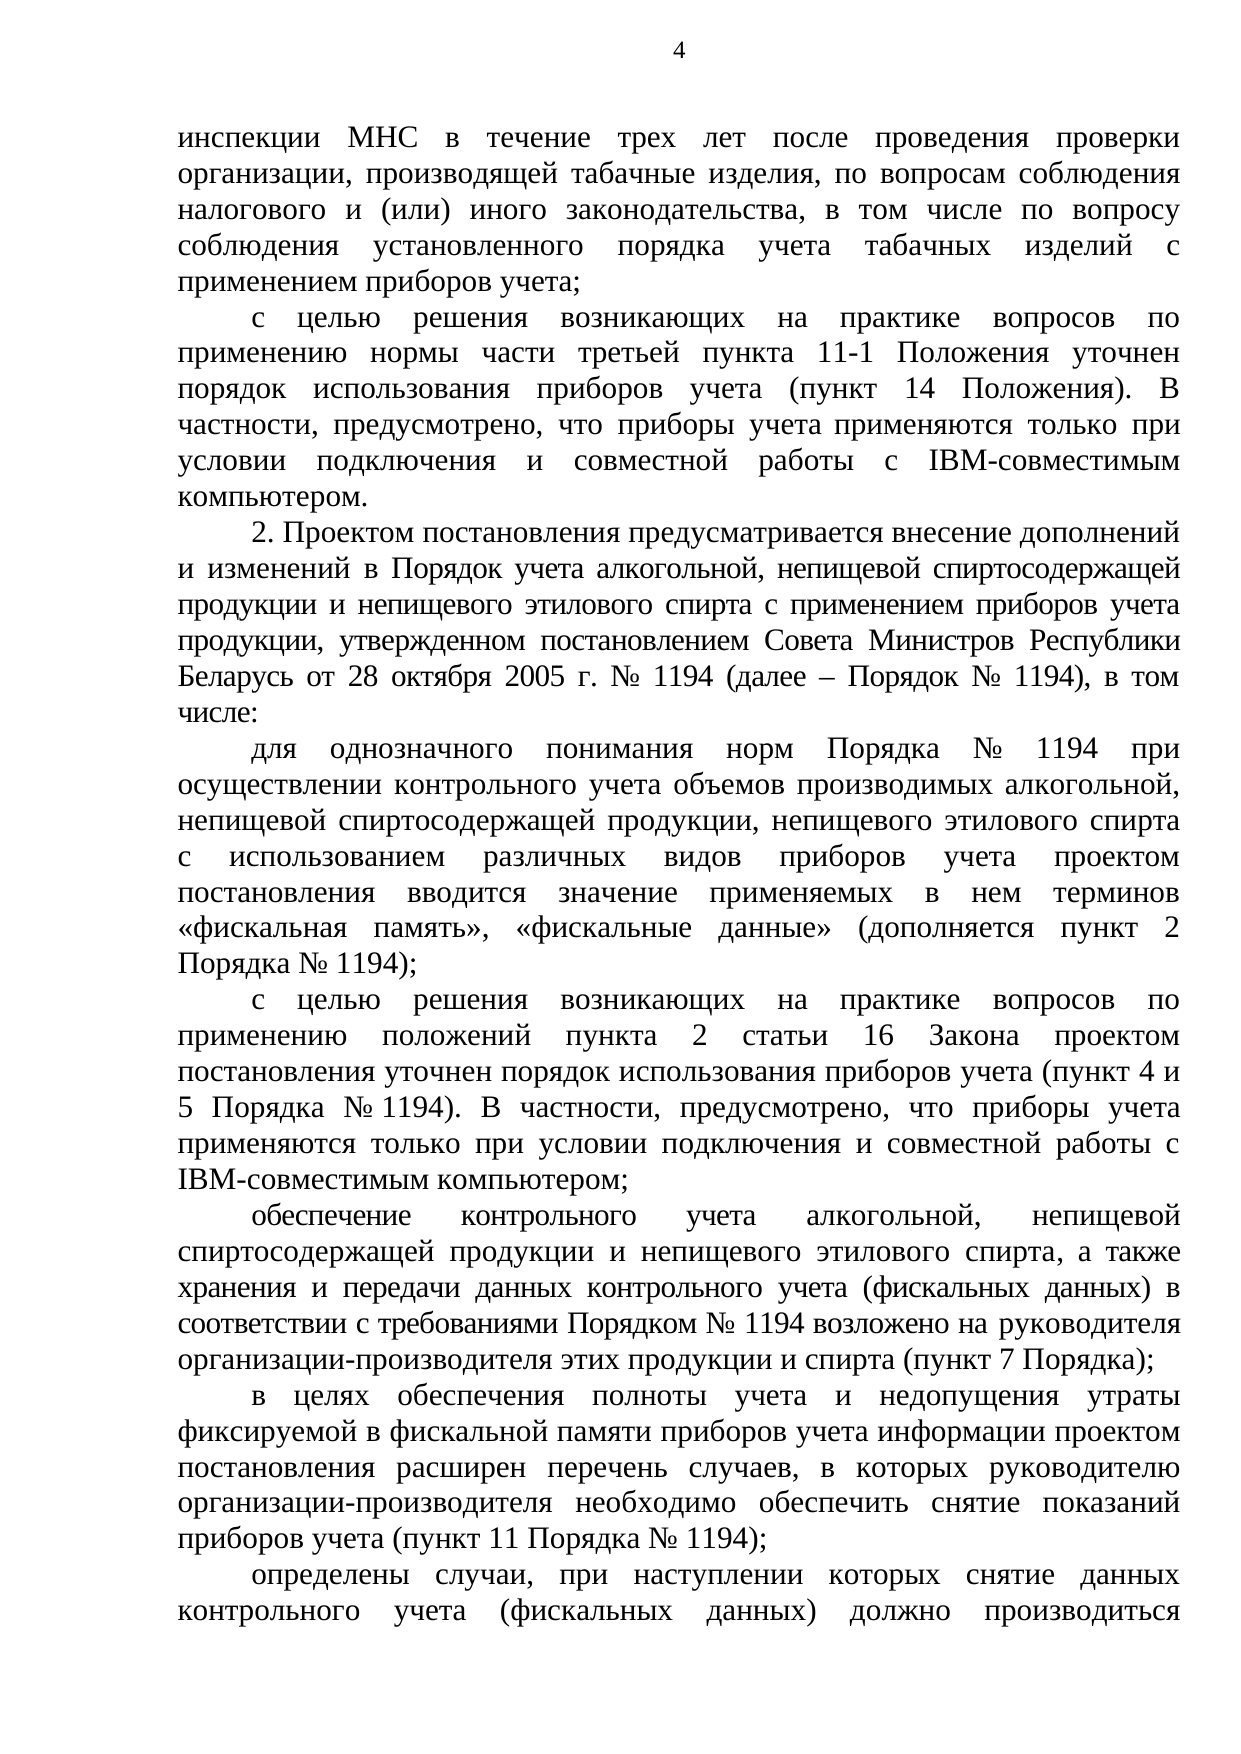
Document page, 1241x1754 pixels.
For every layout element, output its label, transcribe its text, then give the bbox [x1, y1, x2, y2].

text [177, 118, 1181, 298]
text с целью решения возникающих на практике вопросов по применению нормы части третьей пункта 11-1 Положения уточнен порядок использования приборов учета (пункт 14 Положения). В частности, предусмотрено, что приборы учета применяются только при условии подключения и совместной работы с IBM-совместимым компьютером. [177, 298, 1181, 513]
text для однозначного понимания норм Порядка № 1194 при осуществлении контрольного учета объемов производимых алкогольной, непищевой спиртосодержащей продукции, непищевого этилового спирта с использованием различных видов приборов учета проектом постановления вводится значение применяемых в нем терминов «фискальная память», «фискальные данные» (дополняется пункт 2 Порядка № 1194); [177, 729, 1181, 981]
text обеспечение контрольного учета алкогольной, непищевой спиртосодержащей продукции и непищевого этилового спирта, а также хранения и передачи данных контрольного учета (фискальных данных) в соответствии с требованиями Порядком № 1194 возложено на руководителя организации-производителя этих продукции и спирта (пункт 7 Порядка); [177, 1196, 1181, 1376]
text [177, 1556, 1181, 1627]
text 2. Проектом постановления предусматривается внесение дополнений и изменений в Порядок учета алкогольной, непищевой спиртосодержащей продукции и непищевого этилового спирта с применением приборов учета продукции, утвержденном постановлением Совета Министров Республики Беларусь от 28 октября 2005 г. № 1194 (далее – Порядок № 1194), в том числе: [177, 513, 1181, 729]
text в целях обеспечения полноты учета и недопущения утраты фиксируемой в фискальной памяти приборов учета информации проектом постановления расширен перечень случаев, в которых руководителю организации-производителя необходимо обеспечить снятие показаний приборов учета (пункт 11 Порядка № 1194); [177, 1376, 1181, 1556]
text с целью решения возникающих на практике вопросов по применению положений пункта 2 статьи 16 Закона проектом постановления уточнен порядок использования приборов учета (пункт 4 и 5 Порядка № 1194). В частности, предусмотрено, что приборы учета применяются только при условии подключения и совместной работы с IBM-совместимым компьютером; [177, 981, 1181, 1196]
